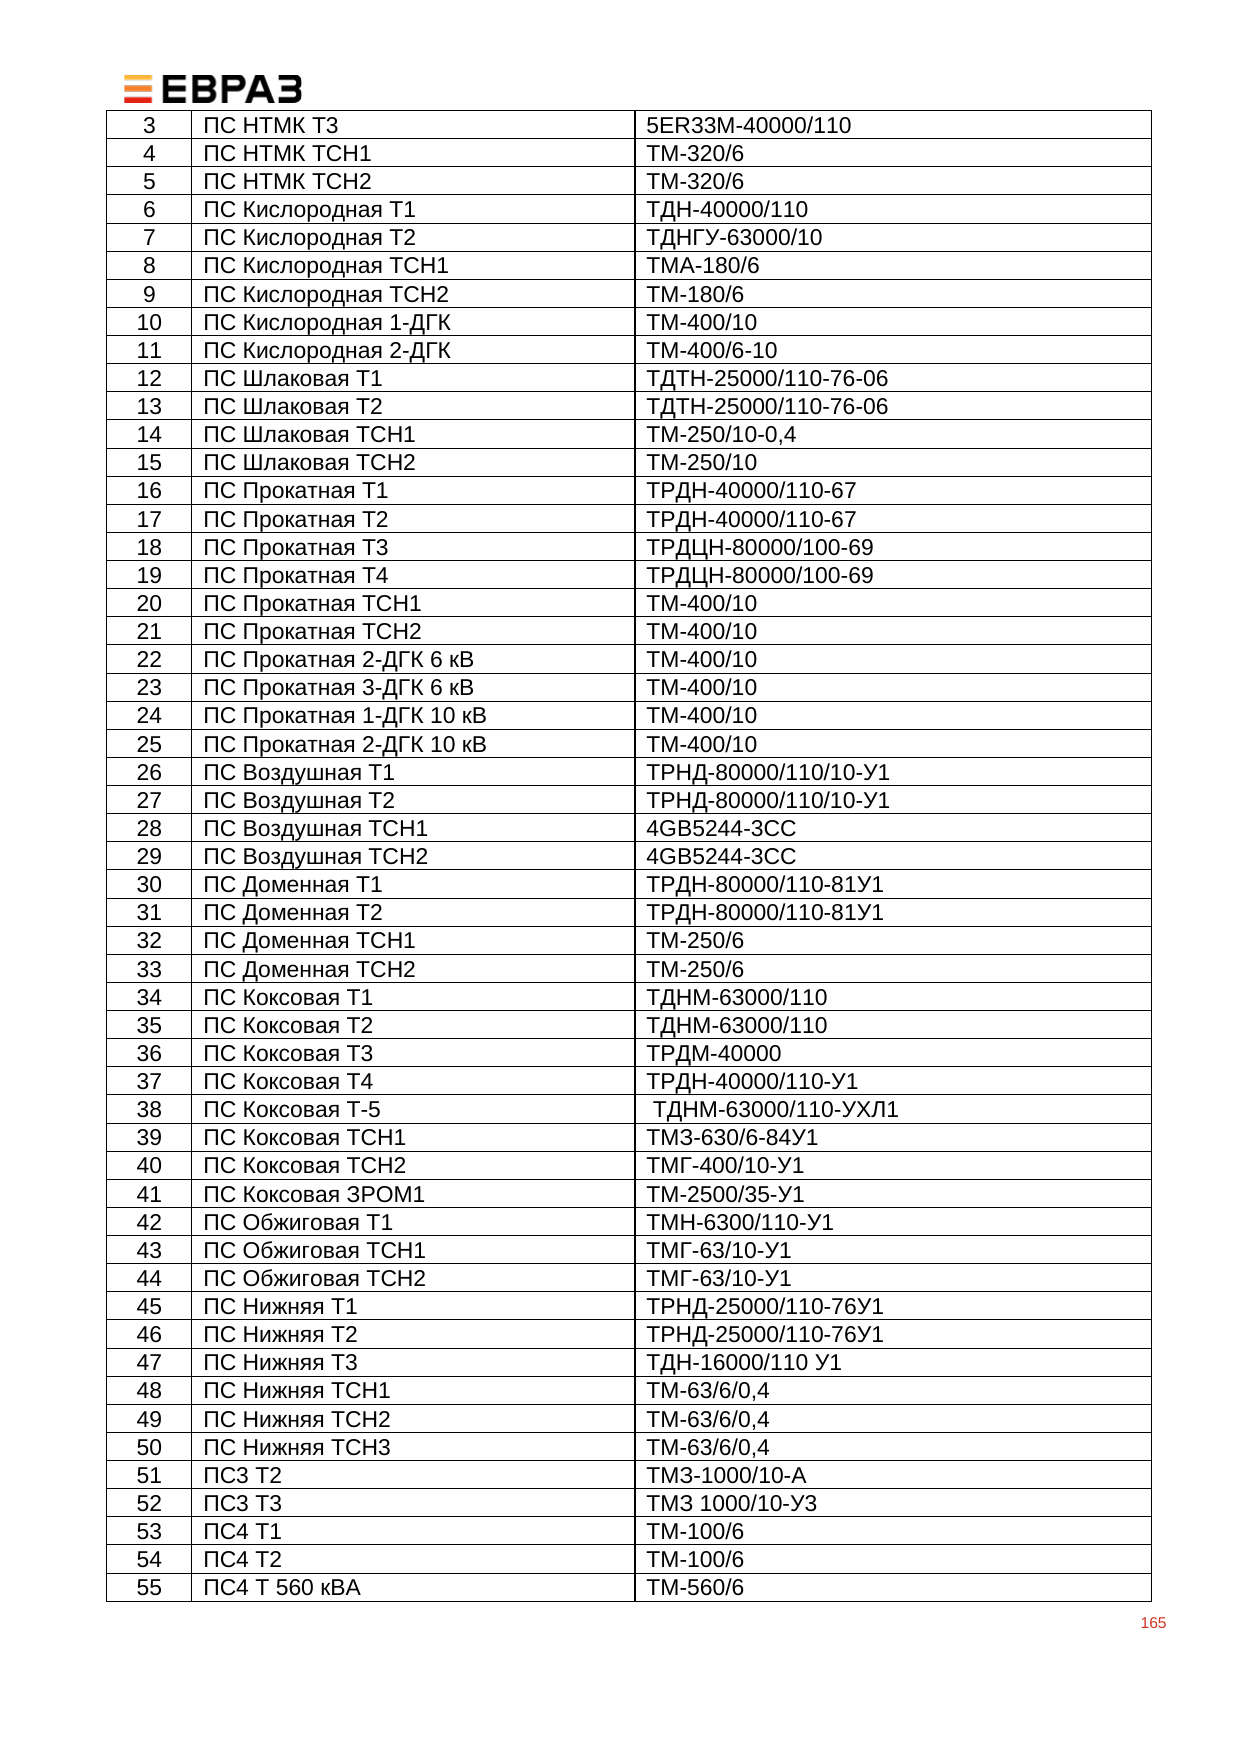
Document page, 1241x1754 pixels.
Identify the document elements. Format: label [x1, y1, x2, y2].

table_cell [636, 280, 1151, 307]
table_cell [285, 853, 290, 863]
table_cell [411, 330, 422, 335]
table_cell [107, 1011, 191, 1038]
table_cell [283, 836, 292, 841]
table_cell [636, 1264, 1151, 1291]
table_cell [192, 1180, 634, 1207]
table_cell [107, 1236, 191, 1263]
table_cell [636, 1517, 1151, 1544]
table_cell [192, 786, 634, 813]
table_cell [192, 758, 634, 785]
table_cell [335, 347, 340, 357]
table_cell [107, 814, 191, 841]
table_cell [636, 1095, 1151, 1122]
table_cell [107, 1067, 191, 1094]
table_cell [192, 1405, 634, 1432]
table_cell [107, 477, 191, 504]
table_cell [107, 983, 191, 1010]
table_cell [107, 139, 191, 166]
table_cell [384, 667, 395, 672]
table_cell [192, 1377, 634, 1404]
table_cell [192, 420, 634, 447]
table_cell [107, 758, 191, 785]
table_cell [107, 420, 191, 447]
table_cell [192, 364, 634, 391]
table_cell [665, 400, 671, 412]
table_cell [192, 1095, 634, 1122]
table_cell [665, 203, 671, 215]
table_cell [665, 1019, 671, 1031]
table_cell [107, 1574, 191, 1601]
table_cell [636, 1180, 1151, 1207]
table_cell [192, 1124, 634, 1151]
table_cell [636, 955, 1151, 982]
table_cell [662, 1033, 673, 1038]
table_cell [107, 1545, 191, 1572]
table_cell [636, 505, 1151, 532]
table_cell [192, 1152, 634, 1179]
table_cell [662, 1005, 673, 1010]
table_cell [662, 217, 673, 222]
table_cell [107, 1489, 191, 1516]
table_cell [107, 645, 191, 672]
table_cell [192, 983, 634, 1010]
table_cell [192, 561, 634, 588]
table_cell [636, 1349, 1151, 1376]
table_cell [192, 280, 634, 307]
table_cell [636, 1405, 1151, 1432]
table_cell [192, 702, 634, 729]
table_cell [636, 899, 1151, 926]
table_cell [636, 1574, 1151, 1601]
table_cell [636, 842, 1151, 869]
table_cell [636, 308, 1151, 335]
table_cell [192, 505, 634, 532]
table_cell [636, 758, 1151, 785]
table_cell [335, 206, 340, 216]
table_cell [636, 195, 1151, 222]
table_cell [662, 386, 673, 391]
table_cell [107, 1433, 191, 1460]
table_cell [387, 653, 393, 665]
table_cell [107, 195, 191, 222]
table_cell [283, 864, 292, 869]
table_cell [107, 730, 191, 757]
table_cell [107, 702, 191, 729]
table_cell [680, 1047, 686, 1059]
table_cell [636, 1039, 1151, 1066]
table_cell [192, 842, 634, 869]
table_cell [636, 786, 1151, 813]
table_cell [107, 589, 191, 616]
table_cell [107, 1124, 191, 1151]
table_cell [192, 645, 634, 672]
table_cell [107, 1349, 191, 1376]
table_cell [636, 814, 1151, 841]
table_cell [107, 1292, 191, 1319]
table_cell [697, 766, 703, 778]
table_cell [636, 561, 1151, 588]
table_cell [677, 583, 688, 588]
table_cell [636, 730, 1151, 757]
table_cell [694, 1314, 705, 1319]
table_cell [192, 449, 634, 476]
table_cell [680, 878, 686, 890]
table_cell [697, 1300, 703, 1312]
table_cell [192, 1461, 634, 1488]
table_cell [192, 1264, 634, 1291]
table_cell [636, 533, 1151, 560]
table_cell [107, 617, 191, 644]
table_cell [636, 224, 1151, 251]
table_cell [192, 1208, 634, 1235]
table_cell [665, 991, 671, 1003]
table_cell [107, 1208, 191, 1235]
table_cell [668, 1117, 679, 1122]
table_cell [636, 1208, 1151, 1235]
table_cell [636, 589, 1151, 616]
picture [124, 75, 302, 103]
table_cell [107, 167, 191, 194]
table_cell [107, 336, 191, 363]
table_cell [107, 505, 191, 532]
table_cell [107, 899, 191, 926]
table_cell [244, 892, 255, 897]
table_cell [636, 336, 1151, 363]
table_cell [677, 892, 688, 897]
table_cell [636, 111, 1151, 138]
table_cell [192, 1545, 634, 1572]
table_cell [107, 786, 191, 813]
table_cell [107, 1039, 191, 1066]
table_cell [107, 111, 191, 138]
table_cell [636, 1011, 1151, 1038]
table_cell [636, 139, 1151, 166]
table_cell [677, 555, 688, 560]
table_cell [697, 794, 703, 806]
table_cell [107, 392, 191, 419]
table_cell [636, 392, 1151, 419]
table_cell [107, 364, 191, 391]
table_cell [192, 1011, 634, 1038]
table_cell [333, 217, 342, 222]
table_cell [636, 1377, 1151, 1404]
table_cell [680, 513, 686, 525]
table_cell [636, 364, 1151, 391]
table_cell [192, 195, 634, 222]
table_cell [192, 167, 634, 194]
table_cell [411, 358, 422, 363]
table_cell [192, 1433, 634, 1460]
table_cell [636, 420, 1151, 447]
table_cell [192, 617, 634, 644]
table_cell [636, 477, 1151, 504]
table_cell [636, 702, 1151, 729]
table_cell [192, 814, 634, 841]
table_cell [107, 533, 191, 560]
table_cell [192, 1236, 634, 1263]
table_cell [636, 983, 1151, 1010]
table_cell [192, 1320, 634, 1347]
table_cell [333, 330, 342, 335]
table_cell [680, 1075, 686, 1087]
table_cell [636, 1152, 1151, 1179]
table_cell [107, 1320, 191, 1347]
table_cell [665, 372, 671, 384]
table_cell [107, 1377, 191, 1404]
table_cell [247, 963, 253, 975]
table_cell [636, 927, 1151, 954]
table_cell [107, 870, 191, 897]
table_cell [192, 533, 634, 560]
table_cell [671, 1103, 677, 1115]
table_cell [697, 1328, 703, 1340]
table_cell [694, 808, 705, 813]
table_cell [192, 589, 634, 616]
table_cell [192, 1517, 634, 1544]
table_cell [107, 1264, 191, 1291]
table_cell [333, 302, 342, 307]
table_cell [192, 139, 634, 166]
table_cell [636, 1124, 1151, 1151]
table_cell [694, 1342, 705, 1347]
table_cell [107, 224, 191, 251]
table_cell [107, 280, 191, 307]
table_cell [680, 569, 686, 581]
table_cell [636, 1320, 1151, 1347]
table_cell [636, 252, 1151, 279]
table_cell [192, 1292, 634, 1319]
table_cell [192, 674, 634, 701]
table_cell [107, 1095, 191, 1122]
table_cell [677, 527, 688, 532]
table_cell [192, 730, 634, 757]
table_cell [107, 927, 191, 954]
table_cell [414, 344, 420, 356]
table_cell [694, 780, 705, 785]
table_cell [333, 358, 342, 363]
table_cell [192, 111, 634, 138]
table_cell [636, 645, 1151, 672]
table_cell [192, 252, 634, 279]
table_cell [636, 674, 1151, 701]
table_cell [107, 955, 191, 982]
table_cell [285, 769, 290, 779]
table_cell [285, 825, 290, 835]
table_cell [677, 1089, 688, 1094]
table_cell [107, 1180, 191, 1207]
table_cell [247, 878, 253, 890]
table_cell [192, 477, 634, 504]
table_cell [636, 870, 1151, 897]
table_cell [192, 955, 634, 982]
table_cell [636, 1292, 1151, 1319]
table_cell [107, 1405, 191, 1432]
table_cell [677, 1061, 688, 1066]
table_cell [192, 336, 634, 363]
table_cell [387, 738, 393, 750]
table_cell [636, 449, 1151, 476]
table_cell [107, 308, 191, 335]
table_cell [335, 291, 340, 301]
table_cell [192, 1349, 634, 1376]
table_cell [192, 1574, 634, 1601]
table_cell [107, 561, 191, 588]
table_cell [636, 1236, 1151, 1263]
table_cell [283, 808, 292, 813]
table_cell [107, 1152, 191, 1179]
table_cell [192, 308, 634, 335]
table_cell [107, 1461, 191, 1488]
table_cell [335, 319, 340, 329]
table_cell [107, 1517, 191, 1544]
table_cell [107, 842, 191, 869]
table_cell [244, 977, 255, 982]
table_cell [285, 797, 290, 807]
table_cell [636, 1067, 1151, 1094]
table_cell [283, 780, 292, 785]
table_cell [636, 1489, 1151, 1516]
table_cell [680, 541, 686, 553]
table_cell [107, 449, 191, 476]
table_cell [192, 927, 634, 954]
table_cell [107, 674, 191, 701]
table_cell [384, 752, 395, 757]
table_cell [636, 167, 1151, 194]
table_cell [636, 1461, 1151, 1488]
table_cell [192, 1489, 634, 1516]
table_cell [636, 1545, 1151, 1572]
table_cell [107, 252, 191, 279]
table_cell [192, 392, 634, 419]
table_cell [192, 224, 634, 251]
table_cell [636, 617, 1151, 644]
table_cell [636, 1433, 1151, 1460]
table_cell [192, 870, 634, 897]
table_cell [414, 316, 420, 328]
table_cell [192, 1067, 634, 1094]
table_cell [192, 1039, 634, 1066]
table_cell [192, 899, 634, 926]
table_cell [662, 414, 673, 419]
